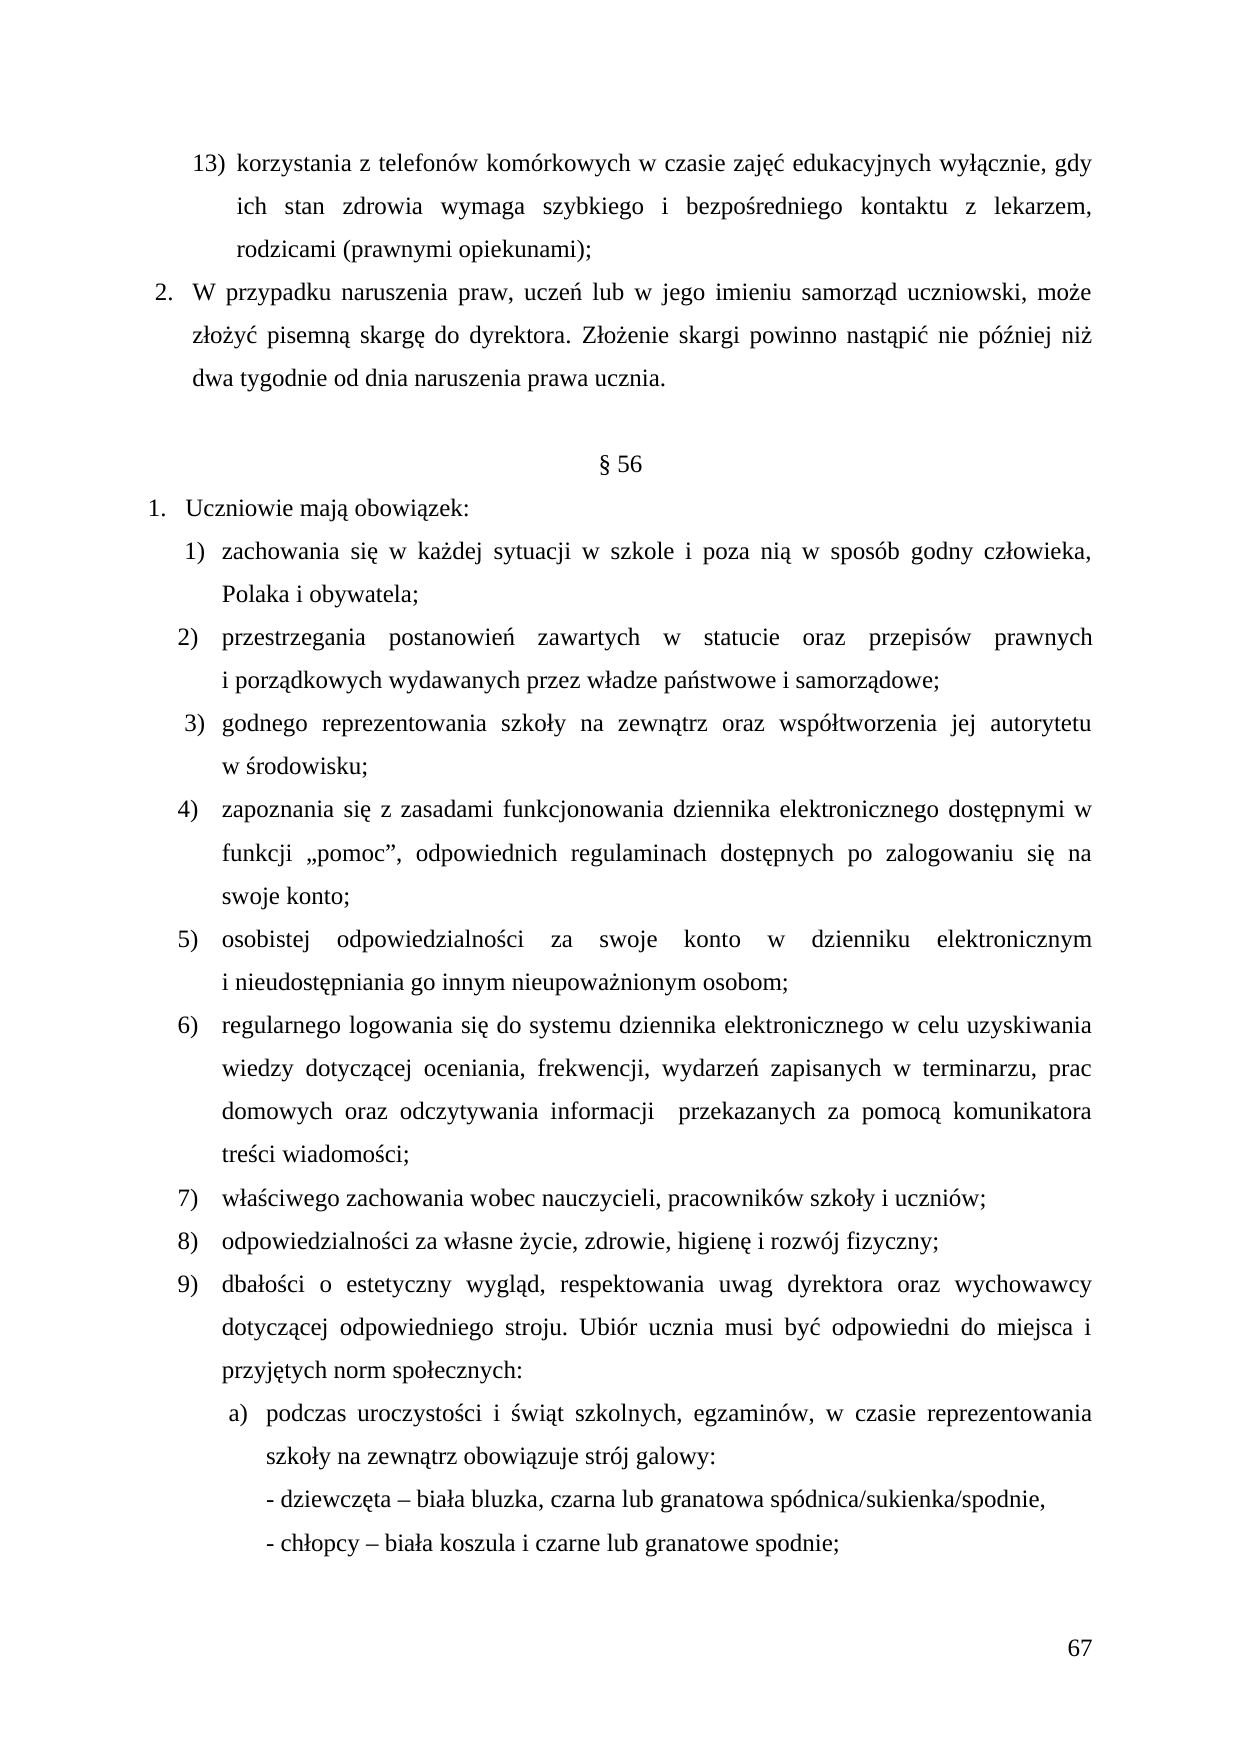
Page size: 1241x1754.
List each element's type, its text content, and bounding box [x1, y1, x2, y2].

list regularnego logowania się do systemu dziennika elektronicznego w celu uzyskiwania wiedzy dotyczącej oceniania, frekwencji, wydarzeń zapisanych w terminarzu, prac domowych oraz odczytywania informacji przekazanych za pomocą komunikatora treści wiadomości; [177, 1010, 1093, 1168]
list osobistej odpowiedzialności za swoje konto w dzienniku elektronicznym i nieudostępniania go innym nieupoważnionym osobom; [177, 924, 1093, 996]
list W przypadku naruszenia praw, uczeń lub w jego imieniu samorząd uczniowski, może złożyć pisemną skargę do dyrektora. Złożenie skargi powinno nastąpić nie później niż dwa tygodnie od dnia naruszenia prawa ucznia. [154, 277, 1093, 392]
list zapoznania się z zasadami funkcjonowania dziennika elektronicznego dostępnymi w funkcji „pomoc”, odpowiednich regulaminach dostępnych po zalogowaniu się na swoje konto; [177, 794, 1093, 909]
list - dziewczęta – biała bluzka, czarna lub granatowa spódnica/sukienka/spodnie, [266, 1484, 1093, 1513]
list podczas uroczystości i świąt szkolnych, egzaminów, w czasie reprezentowania szkoły na zewnątrz obowiązuje strój galowy: [228, 1398, 1093, 1470]
text § 56 [148, 449, 1093, 478]
list korzystania z telefonów komórkowych w czasie zajęć edukacyjnych wyłącznie, gdy ich stan zdrowia wymaga szybkiego i bezpośredniego kontaktu z lekarzem, rodzicami (prawnymi opiekunami); [192, 148, 1093, 263]
list odpowiedzialności za własne życie, zdrowie, higienę i rozwój fizyczny; [177, 1226, 1093, 1254]
list dbałości o estetyczny wygląd, respektowania uwag dyrektora oraz wychowawcy dotyczącej odpowiedniego stroju. Ubiór ucznia musi być odpowiedni do miejsca i przyjętych norm społecznych: [177, 1269, 1093, 1384]
list zachowania się w każdej sytuacji w szkole i poza nią w sposób godny człowieka, Polaka i obywatela; [184, 536, 1093, 608]
list godnego reprezentowania szkoły na zewnątrz oraz współtworzenia jej autorytetu w środowisku; [184, 708, 1093, 780]
list - chłopcy – biała koszula i czarne lub granatowe spodnie; [266, 1528, 1093, 1556]
text 1. Uczniowie mają obowiązek: [148, 493, 1093, 521]
list przestrzegania postanowień zawartych w statucie oraz przepisów prawnych i porządkowych wydawanych przez władze państwowe i samorządowe; [177, 622, 1093, 694]
list właściwego zachowania wobec nauczycieli, pracowników szkoły i uczniów; [177, 1183, 1093, 1211]
